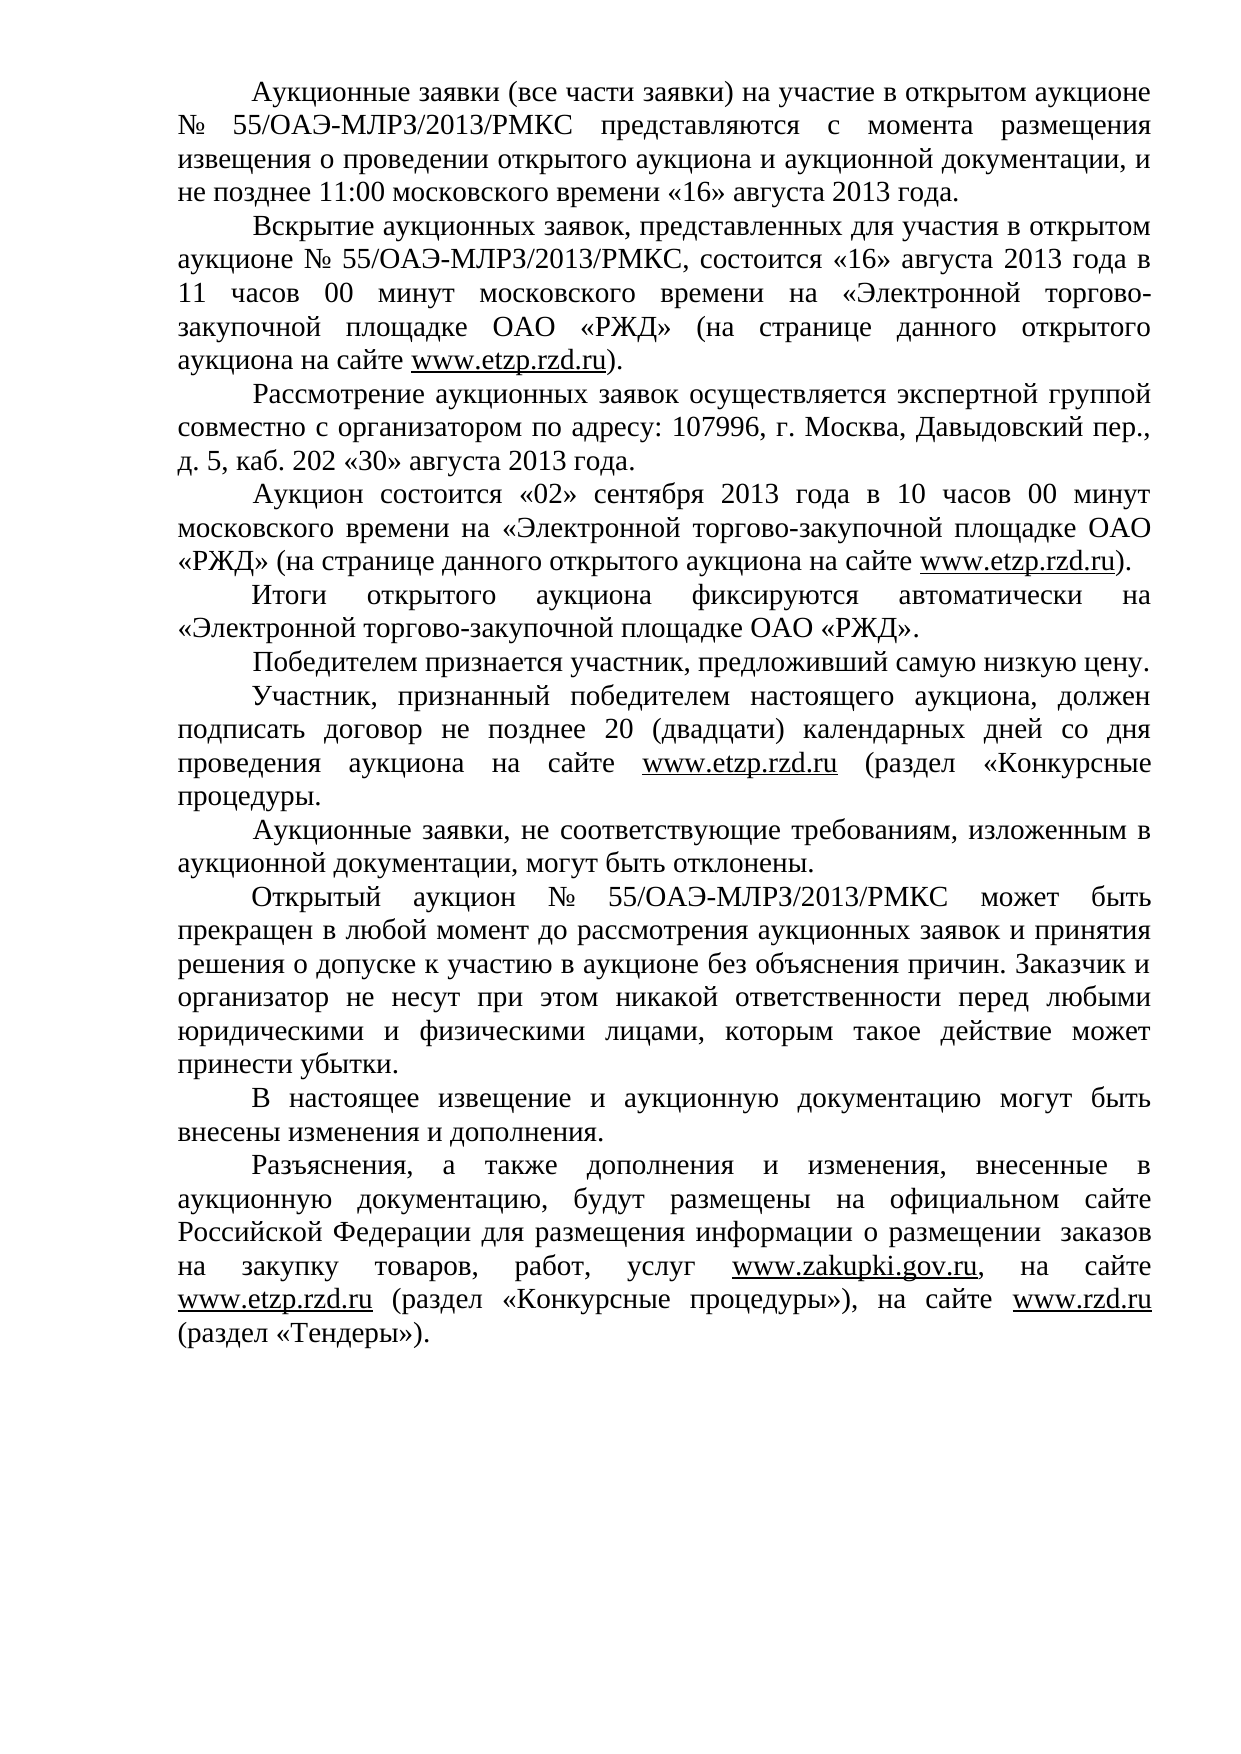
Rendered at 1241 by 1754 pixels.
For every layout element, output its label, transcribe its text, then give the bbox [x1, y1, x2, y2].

text Вскрытие аукционных заявок, представленных для участия в открытом аукционе № 55/ОАЭ-МЛРЗ/2013/РМКС, состоится «16» августа 2013 года в 11 часов 00 минут московского времени на «Электронной торгово-закупочной площадке ОАО «РЖД» (на странице данного открытого аукциона на сайте www.etzp.rzd.ru). [177, 208, 1152, 376]
text Аукцион состоится «02» сентября 2013 года в 10 часов 00 минут московского времени на «Электронной торгово-закупочной площадке ОАО «РЖД» (на странице данного открытого аукциона на сайте www.etzp.rzd.ru). [177, 476, 1152, 577]
text Открытый аукцион № 55/ОАЭ-МЛРЗ/2013/РМКС может быть прекращен в любой момент до рассмотрения аукционных заявок и принятия решения о допуске к участию в аукционе без объяснения причин. Заказчик и организатор не несут при этом никакой ответственности перед любыми юридическими и физическими лицами, которым такое действие может принести убытки. [177, 879, 1152, 1080]
text Аукционные заявки, не соответствующие требованиям, изложенным в аукционной документации, могут быть отклонены. [177, 812, 1152, 879]
text Победителем признается участник, предложивший самую низкую цену. [177, 644, 1152, 678]
text В настоящее извещение и аукционную документацию могут быть внесены изменения и дополнения. [177, 1080, 1152, 1147]
text Аукционные заявки (все части заявки) на участие в открытом аукционе № 55/ОАЭ-МЛРЗ/2013/РМКС представляются с момента размещения извещения о проведении открытого аукциона и аукционной документации, и не позднее 11:00 московского времени «16» августа 2013 года. [177, 74, 1152, 208]
text Участник, признанный победителем настоящего аукциона, должен подписать договор не позднее 20 (двадцати) календарных дней со дня проведения аукциона на сайте www.etzp.rzd.ru (раздел «Конкурсные процедуры. [177, 678, 1152, 812]
text Итоги открытого аукциона фиксируются автоматически на «Электронной торгово-закупочной площадке ОАО «РЖД». [177, 577, 1152, 644]
text Рассмотрение аукционных заявок осуществляется экспертной группой совместно с организатором по адресу: 107996, г. Москва, Давыдовский пер., д. 5, каб. 202 «30» августа 2013 года. [177, 376, 1152, 476]
text Разъяснения, а также дополнения и изменения, внесенные в аукционную документацию, будут размещены на официальном сайте Российской Федерации для размещения информации о размещении заказов на закупку товаров, работ, услуг www.zakupki.gov.ru, на сайте www.etzp.rzd.ru (раздел «Конкурсные процедуры»), на сайте www.rzd.ru (раздел «Тендеры»). [177, 1147, 1152, 1348]
